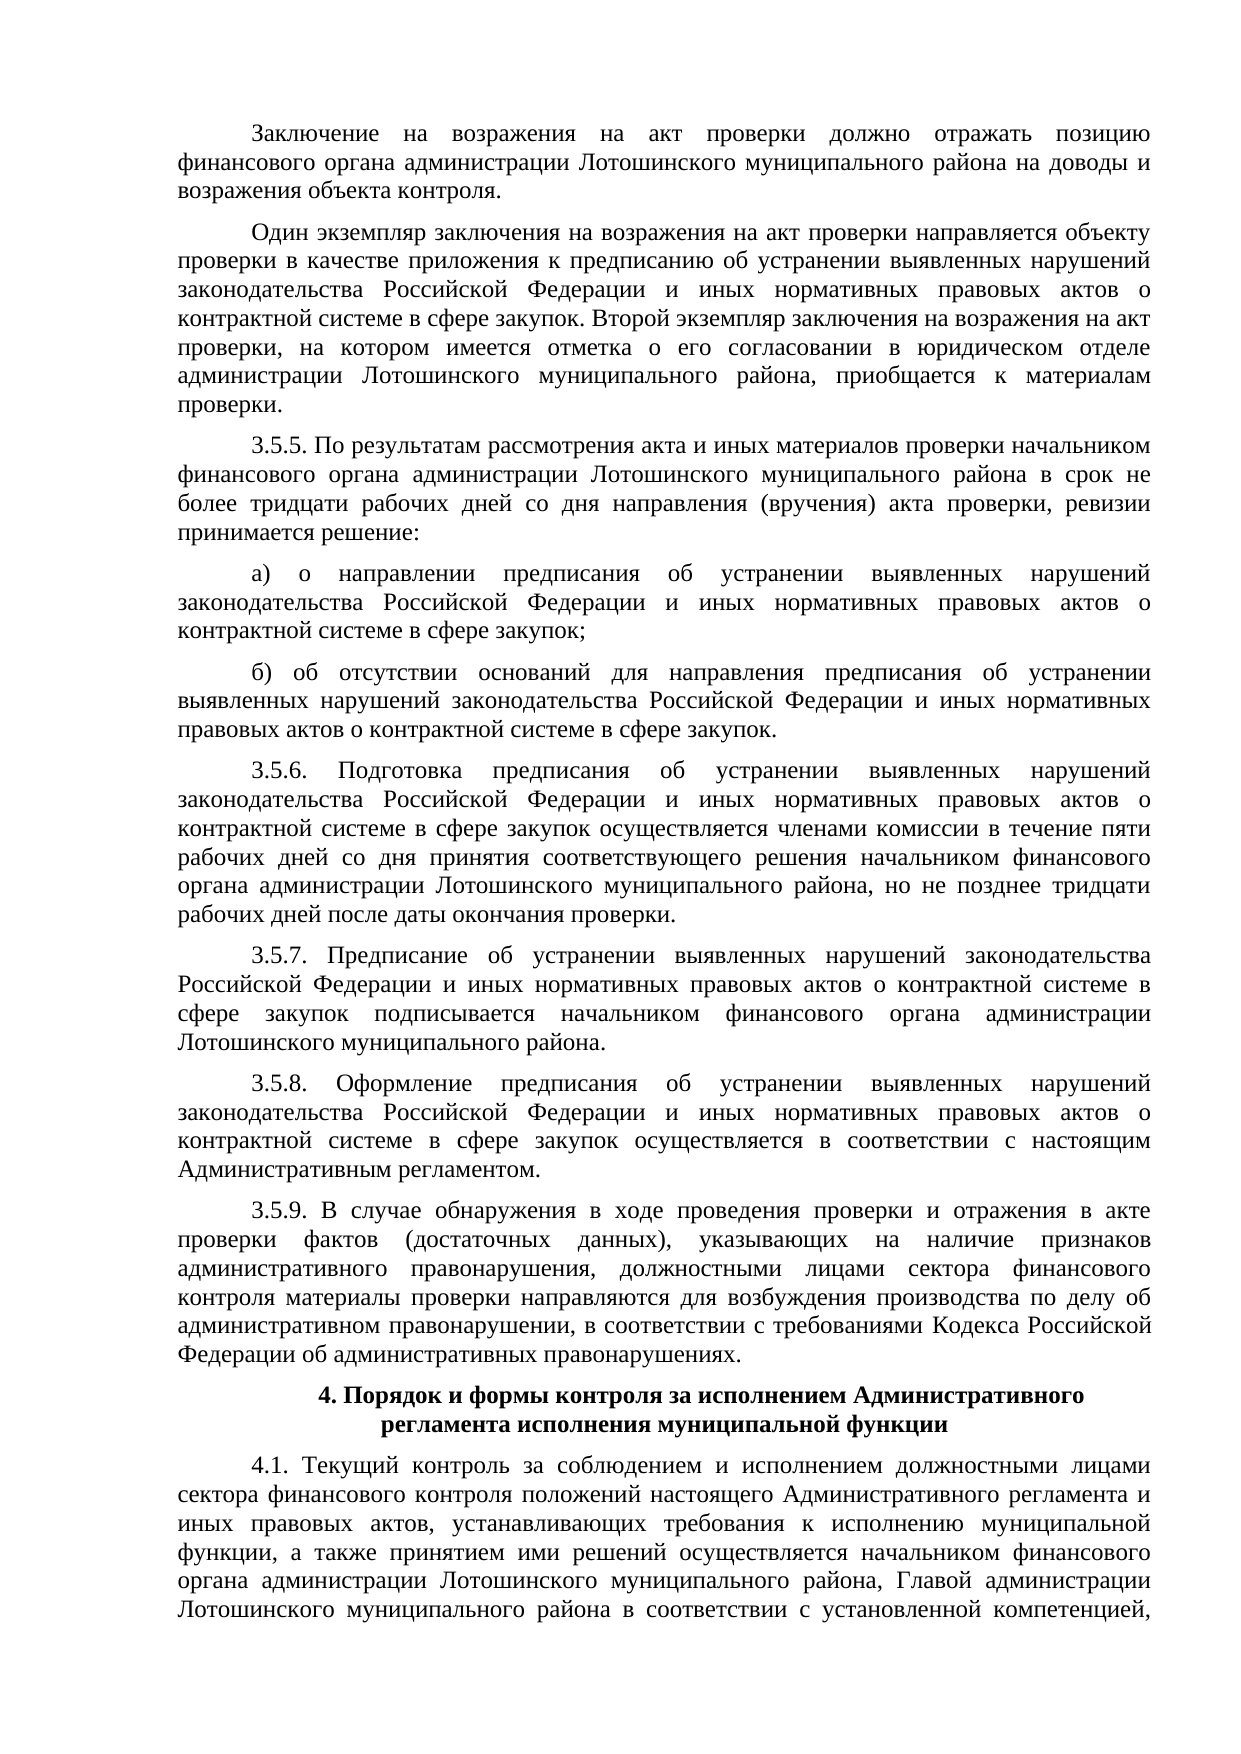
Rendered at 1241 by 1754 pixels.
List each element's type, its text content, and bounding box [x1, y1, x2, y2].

text б) об отсутствии оснований для направления предписания об устранении выявленных нарушений законодательства Российской Федерации и иных нормативных правовых актов о контрактной системе в сфере закупок. [177, 657, 1152, 743]
text а) о направлении предписания об устранении выявленных нарушений законодательства Российской Федерации и иных нормативных правовых актов о контрактной системе в сфере закупок; [177, 558, 1152, 644]
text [177, 1451, 1152, 1623]
text Один экземпляр заключения на возражения на акт проверки направляется объекту проверки в качестве приложения к предписанию об устранении выявленных нарушений законодательства Российской Федерации и иных нормативных правовых актов о контрактной системе в сфере закупок. Второй экземпляр заключения на возражения на акт проверки, на котором имеется отметка о его согласовании в юридическом отделе администрации Лотошинского муниципального района, приобщается к материалам проверки. [177, 217, 1152, 418]
text Заключение на возражения на акт проверки должно отражать позицию финансового органа администрации Лотошинского муниципального района на доводы и возражения объекта контроля. [177, 118, 1152, 204]
text 3.5.9. В случае обнаружения в ходе проведения проверки и отражения в акте проверки фактов (достаточных данных), указывающих на наличие признаков административного правонарушения, должностными лицами сектора финансового контроля материалы проверки направляются для возбуждения производства по делу об административном правонарушении, в соответствии с требованиями Кодекса Российской Федерации об административных правонарушениях. [177, 1196, 1152, 1368]
text 3.5.5. По результатам рассмотрения акта и иных материалов проверки начальником финансового органа администрации Лотошинского муниципального района в срок не более тридцати рабочих дней со дня направления (вручения) акта проверки, ревизии принимается решение: [177, 431, 1152, 546]
text 3.5.8. Оформление предписания об устранении выявленных нарушений законодательства Российской Федерации и иных нормативных правовых актов о контрактной системе в сфере закупок осуществляется в соответствии с настоящим Административным регламентом. [177, 1068, 1152, 1183]
text 3.5.6. Подготовка предписания об устранении выявленных нарушений законодательства Российской Федерации и иных нормативных правовых актов о контрактной системе в сфере закупок осуществляется членами комиссии в течение пяти рабочих дней со дня принятия соответствующего решения начальником финансового органа администрации Лотошинского муниципального района, но не позднее тридцати рабочих дней после даты окончания проверки. [177, 756, 1152, 928]
text 4. Порядок и формы контроля за исполнением Административного регламента исполнения муниципальной функции [177, 1381, 1152, 1438]
text 3.5.7. Предписание об устранении выявленных нарушений законодательства Российской Федерации и иных нормативных правовых актов о контрактной системе в сфере закупок подписывается начальником финансового органа администрации Лотошинского муниципального района. [177, 941, 1152, 1056]
